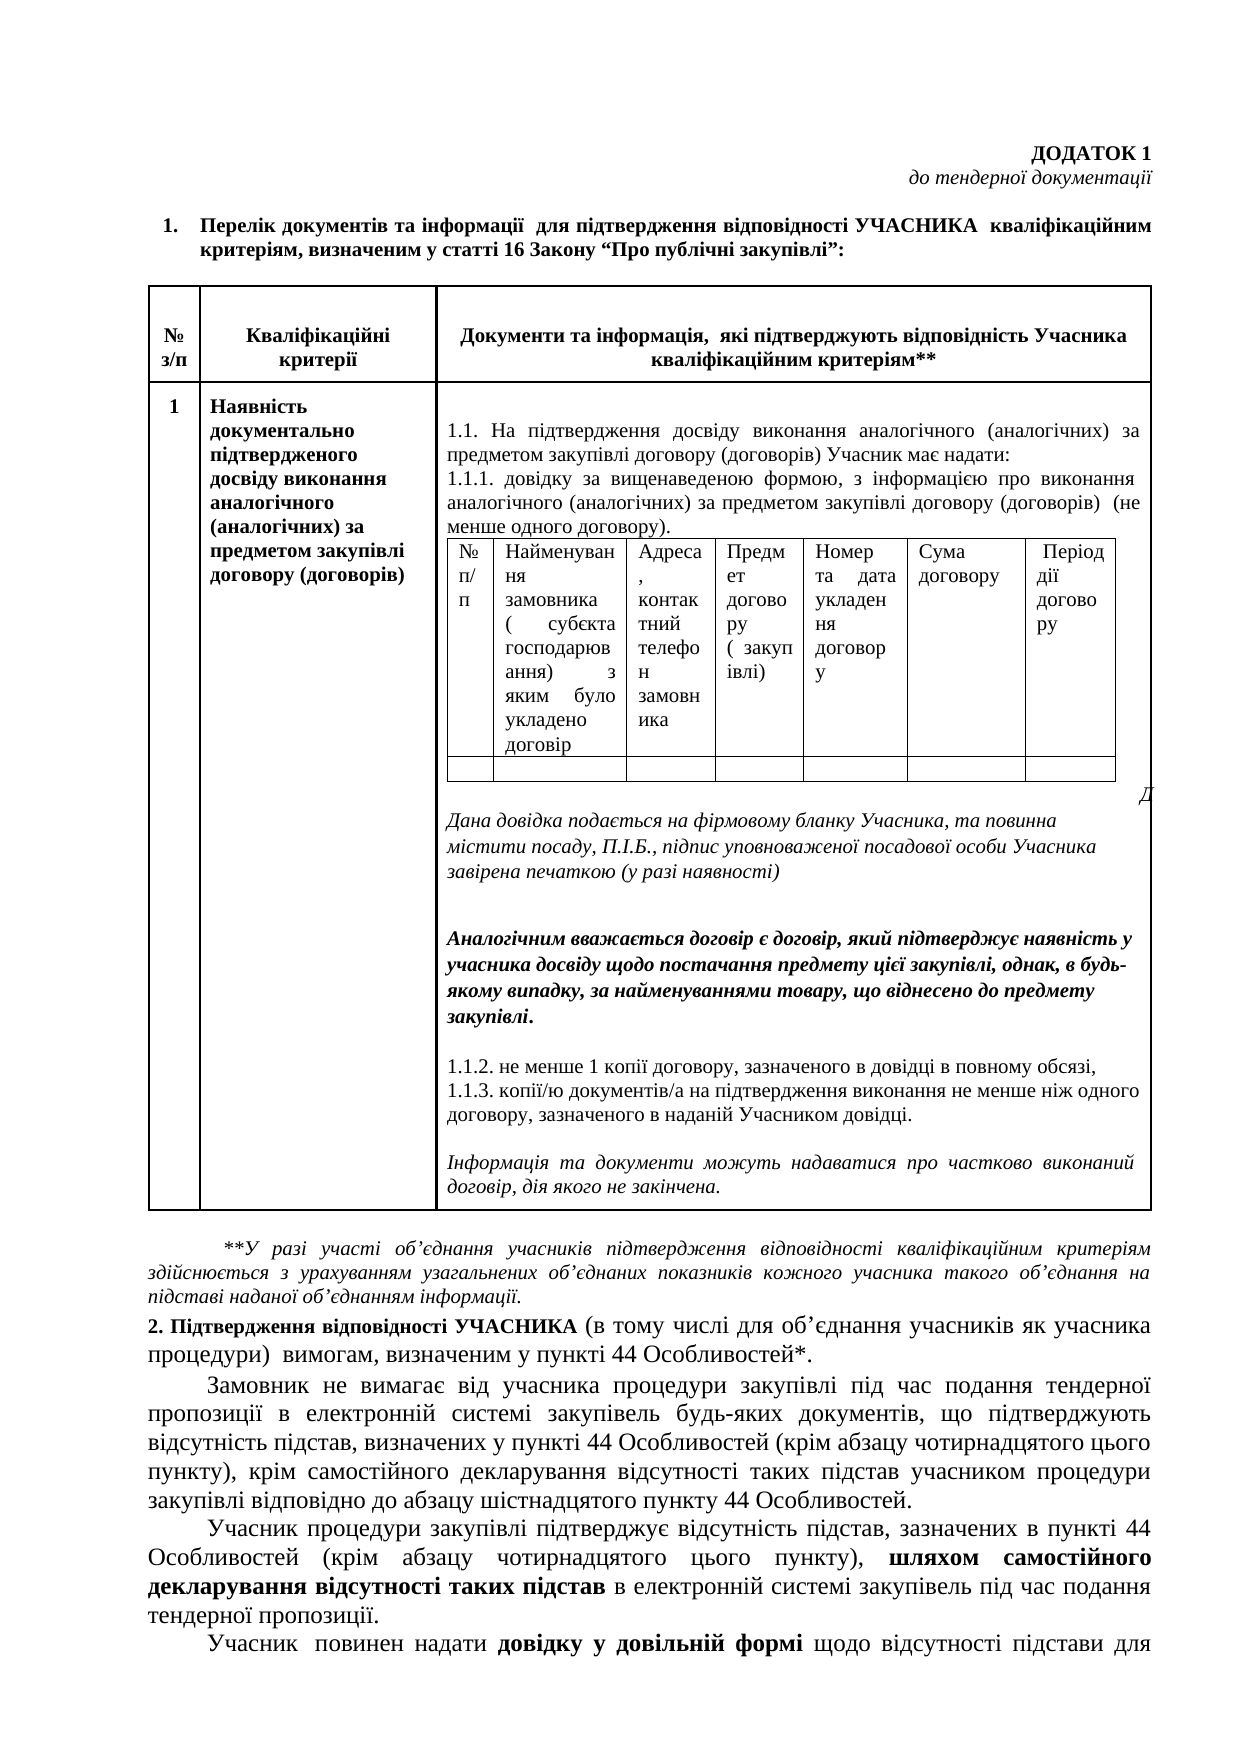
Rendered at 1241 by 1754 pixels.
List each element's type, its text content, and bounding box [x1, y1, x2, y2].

list Перелік документів та інформації для підтвердження відповідності УЧАСНИКА кваліфікаційним критеріям, визначеним у статті 16 Закону “Про публічні закупівлі”: [162, 213, 1152, 261]
table_header Кваліфікаційні критерії [201, 287, 435, 381]
table_header Документи та інформація, які підтверджують відповідність Учасника кваліфікаційним критеріям** [438, 287, 1150, 381]
text 2. Підтвердження відповідності УЧАСНИКА (в тому числі для об’єднання учасників як учасника процедури) вимогам, визначеним у пункті 44 Особливостей*. [148, 1310, 1152, 1368]
text Замовник не вимагає від учасника процедури закупівлі під час подання тендерної пропозиції в електронній системі закупівель будь-яких документів, що підтверджують відсутність підстав, визначених у пункті 44 Особливостей (крім абзацу чотирнадцятого цього пункту), крім самостійного декларування відсутності таких підстав учасником процедури закупівлі відповідно до абзацу шістнадцятого пункту 44 Особливостей. [148, 1370, 1152, 1513]
text **У разі участі об’єднання учасників підтвердження відповідності кваліфікаційним критеріям здійснюється з урахуванням узагальнених об’єднаних показників кожного учасника такого об’єднання на підставі наданої об’єднанням інформації. [148, 1236, 1152, 1308]
text Учасник процедури закупівлі підтверджує відсутність підстав, зазначених в пункті 44 Особливостей (крім абзацу чотирнадцятого цього пункту), шляхом самостійного декларування відсутності таких підстав в електронній системі закупівель під час подання тендерної пропозиції. [148, 1513, 1152, 1628]
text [148, 1628, 1152, 1657]
table_header № з/п [150, 287, 199, 381]
text до тендерної документації [737, 165, 1152, 189]
table_cell Наявність документально підтвердженого досвіду виконання аналогічного (аналогічних) за предметом закупівлі договору (договорів) [201, 383, 435, 1209]
text ДОДАТОК 1 [737, 141, 1152, 165]
table_cell 1 [150, 383, 199, 1209]
table_cell 1.1. На підтвердження досвіду виконання аналогічного (аналогічних) за предметом закупівлі договору (договорів) Учасник має надати: 1.1.1. довідку за вищенаведеною формою, з інформацією про виконання аналогічного (аналогічних) за предметом закупівлі договору (договорів) (не менше одного договору). ДДана довідка подається на фірмовому бланку Учасника, та повинна містити посаду, П.І.Б., підпис уповноваженої посадової особи Учасника завірена печаткою (у разі наявності) Аналогічним вважається договір є договір, який підтверджує наявність у учасника досвіду щодо постачання предмету цієї закупівлі, однак, в будь-якому випадку, за найменуваннями товару, що віднесено до предмету закупівлі. 1.1.2. не менше 1 копії договору, зазначеного в довідці в повному обсязі, 1.1.3. копії/ю документів/а на підтвердження виконання не менше ніж одного договору, зазначеного в наданій Учасником довідці. Інформація та документи можуть надаватися про частково виконаний договір, дія якого не закінчена. [438, 383, 1150, 1209]
